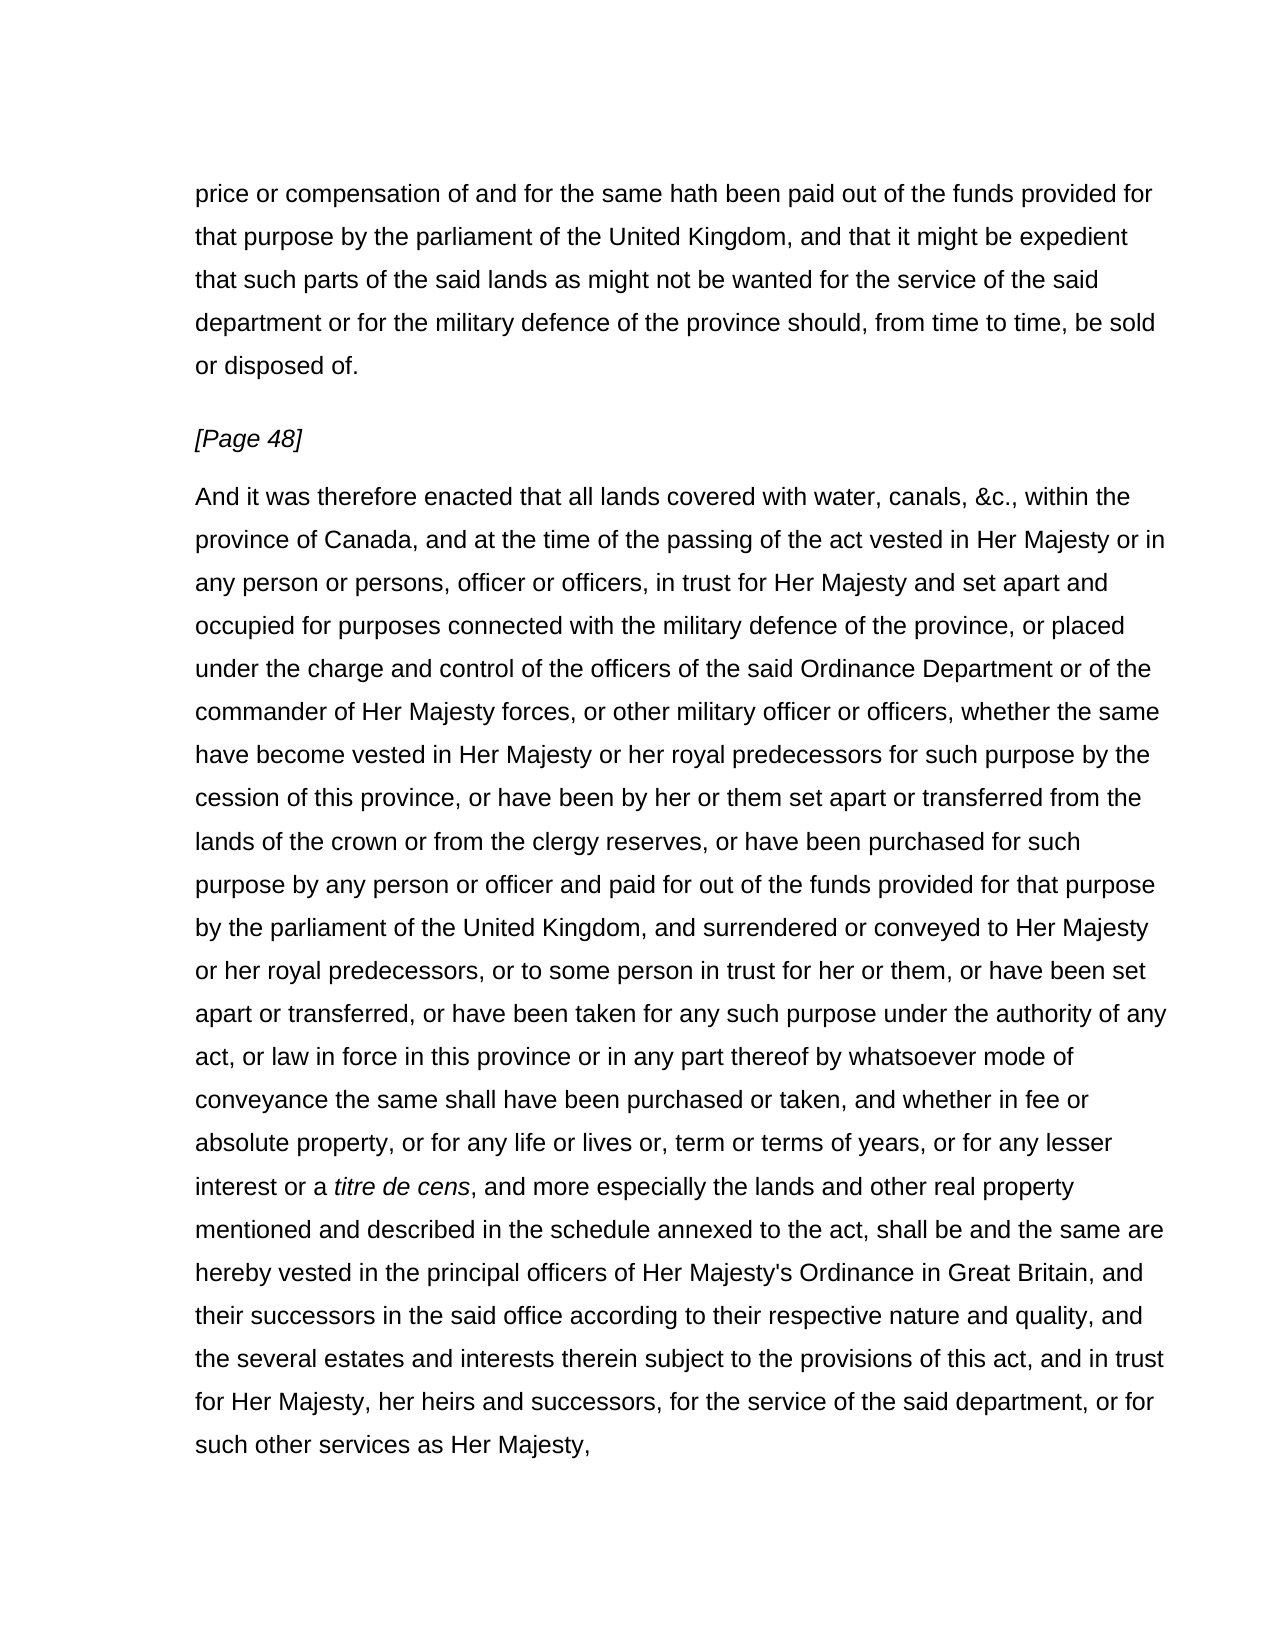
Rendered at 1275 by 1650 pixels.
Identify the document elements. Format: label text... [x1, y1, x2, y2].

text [195, 179, 1170, 380]
text [Page 48] [195, 423, 1170, 452]
text And it was therefore enacted that all lands covered with water, canals, &c., within the province of Canada, and at the time of the passing of the act vested in Her Majesty or in any person or persons, officer or officers, in trust for Her Majesty and set apart and occupied for purposes connected with the military defence of the province, or placed under the charge and control of the officers of the said Ordinance Department or of the commander of Her Majesty forces, or other military officer or officers, whether the same have become vested in Her Majesty or her royal predecessors for such purpose by the cession of this province, or have been by her or them set apart or transferred from the lands of the crown or from the clergy reserves, or have been purchased for such purpose by any person or officer and paid for out of the funds provided for that purpose by the parliament of the United Kingdom, and surrendered or conveyed to Her Majesty or her royal predecessors, or to some person in trust for her or them, or have been set apart or transferred, or have been taken for any such purpose under the authority of any act, or law in force in this province or in any part thereof by whatsoever mode of conveyance the same shall have been purchased or taken, and whether in fee or absolute property, or for any life or lives or, term or terms of years, or for any lesser interest or a titre de cens, and more especially the lands and other real property mentioned and described in the schedule annexed to the act, shall be and the same are hereby vested in the principal officers of Her Majesty's Ordinance in Great Britain, and their successors in the said office according to their respective nature and quality, and the several estates and interests therein subject to the provisions of this act, and in trust for Her Majesty, her heirs and successors, for the service of the said department, or for such other services as Her Majesty, [195, 481, 1170, 1459]
